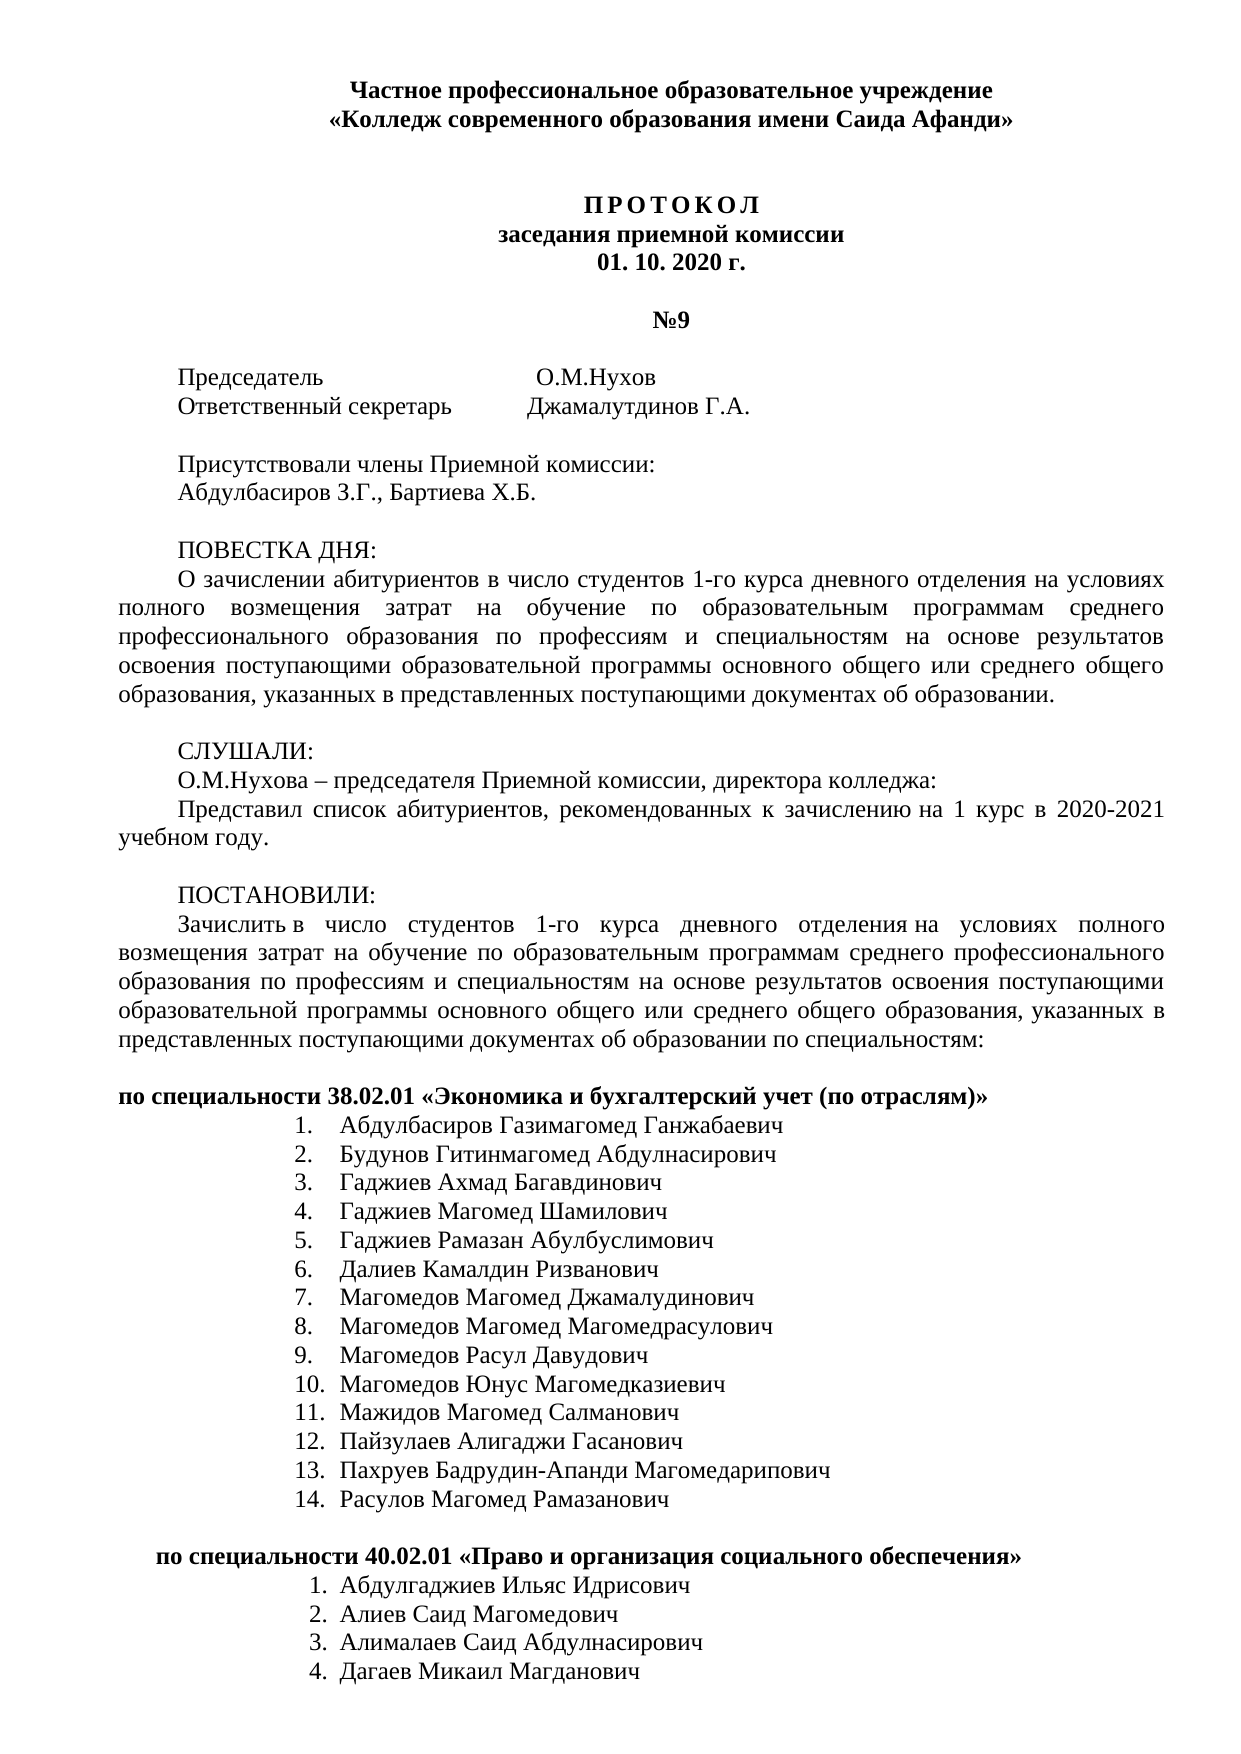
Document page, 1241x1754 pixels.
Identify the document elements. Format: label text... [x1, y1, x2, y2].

text №9 [118, 305, 1165, 334]
text О зачислении абитуриентов в число студентов 1-го курса дневного отделения на условиях полного возмещения затрат на обучение по образовательным программам среднего профессионального образования по профессиям и специальностям на основе результатов освоения поступающими образовательной программы основного общего или среднего общего образования, указанных в представленных поступающими документах об образовании. [118, 564, 1165, 707]
text Представил список абитуриентов, рекомендованных к зачислению на 1 курс в 2020-2021 учебном году. [118, 794, 1165, 851]
list Магомедов Магомед Магомедрасулович [118, 1311, 1165, 1340]
list Мажидов Магомед Салманович [118, 1397, 1165, 1426]
list Магомедов Расул Давудович [118, 1340, 1165, 1369]
list Абдулгаджиев Ильяс Идрисович [118, 1570, 1165, 1599]
text О.М.Нухова – председателя Приемной комиссии, директора колледжа: [118, 765, 1165, 794]
list Алималаев Саид Абдулнасирович [118, 1627, 1165, 1656]
text Абдулбасиров З.Г., Бартиева Х.Б. [118, 477, 1165, 506]
text «Колледж современного образования имени Саида Афанди» [118, 104, 1165, 132]
list Далиев Камалдин Ризванович [118, 1254, 1165, 1282]
text по специальности 40.02.01 «Право и организация социального обеспечения» [156, 1541, 1165, 1570]
text ПРОТОКОЛ [118, 190, 1165, 219]
text ПОВЕСТКА ДНЯ: [118, 535, 1165, 564]
text Частное профессиональное образовательное учреждение [118, 75, 1165, 104]
list Дагаев Микаил Магданович [118, 1656, 1165, 1685]
list Гаджиев Ахмад Багавдинович [118, 1167, 1165, 1196]
list Гаджиев Магомед Шамилович [118, 1196, 1165, 1225]
list Расулов Магомед Рамазанович [118, 1484, 1165, 1512]
text СЛУШАЛИ: [118, 736, 1165, 765]
list Абдулбасиров Газимагомед Ганжабаевич [118, 1110, 1165, 1139]
text 01. 10. 2020 г. [118, 247, 1165, 276]
list Будунов Гитинмагомед Абдулнасирович [118, 1139, 1165, 1167]
list Пахруев Бадрудин-Апанди Магомедарипович [118, 1455, 1165, 1484]
list Алиев Саид Магомедович [118, 1599, 1165, 1627]
text Ответственный секретарь Джамалутдинов Г.А. [118, 391, 1165, 420]
list Магомедов Юнус Магомедказиевич [118, 1369, 1165, 1397]
list Пайзулаев Алигаджи Гасанович [118, 1426, 1165, 1455]
text по специальности 38.02.01 «Экономика и бухгалтерский учет (по отраслям)» [118, 1081, 1165, 1110]
text Председатель О.М.Нухов [118, 362, 1165, 391]
text ПОСТАНОВИЛИ: [118, 880, 1165, 909]
list Гаджиев Рамазан Абулбуслимович [118, 1225, 1165, 1254]
text заседания приемной комиссии [118, 219, 1165, 247]
text Зачислить в число студентов 1-го курса дневного отделения на условиях полного возмещения затрат на обучение по образовательным программам среднего профессионального образования по профессиям и специальностям на основе результатов освоения поступающими образовательной программы основного общего или среднего общего образования, указанных в представленных поступающими документах об образовании по специальностям: [118, 909, 1165, 1052]
text Присутствовали члены Приемной комиссии: [118, 449, 1165, 477]
list Магомедов Магомед Джамалудинович [118, 1282, 1165, 1311]
